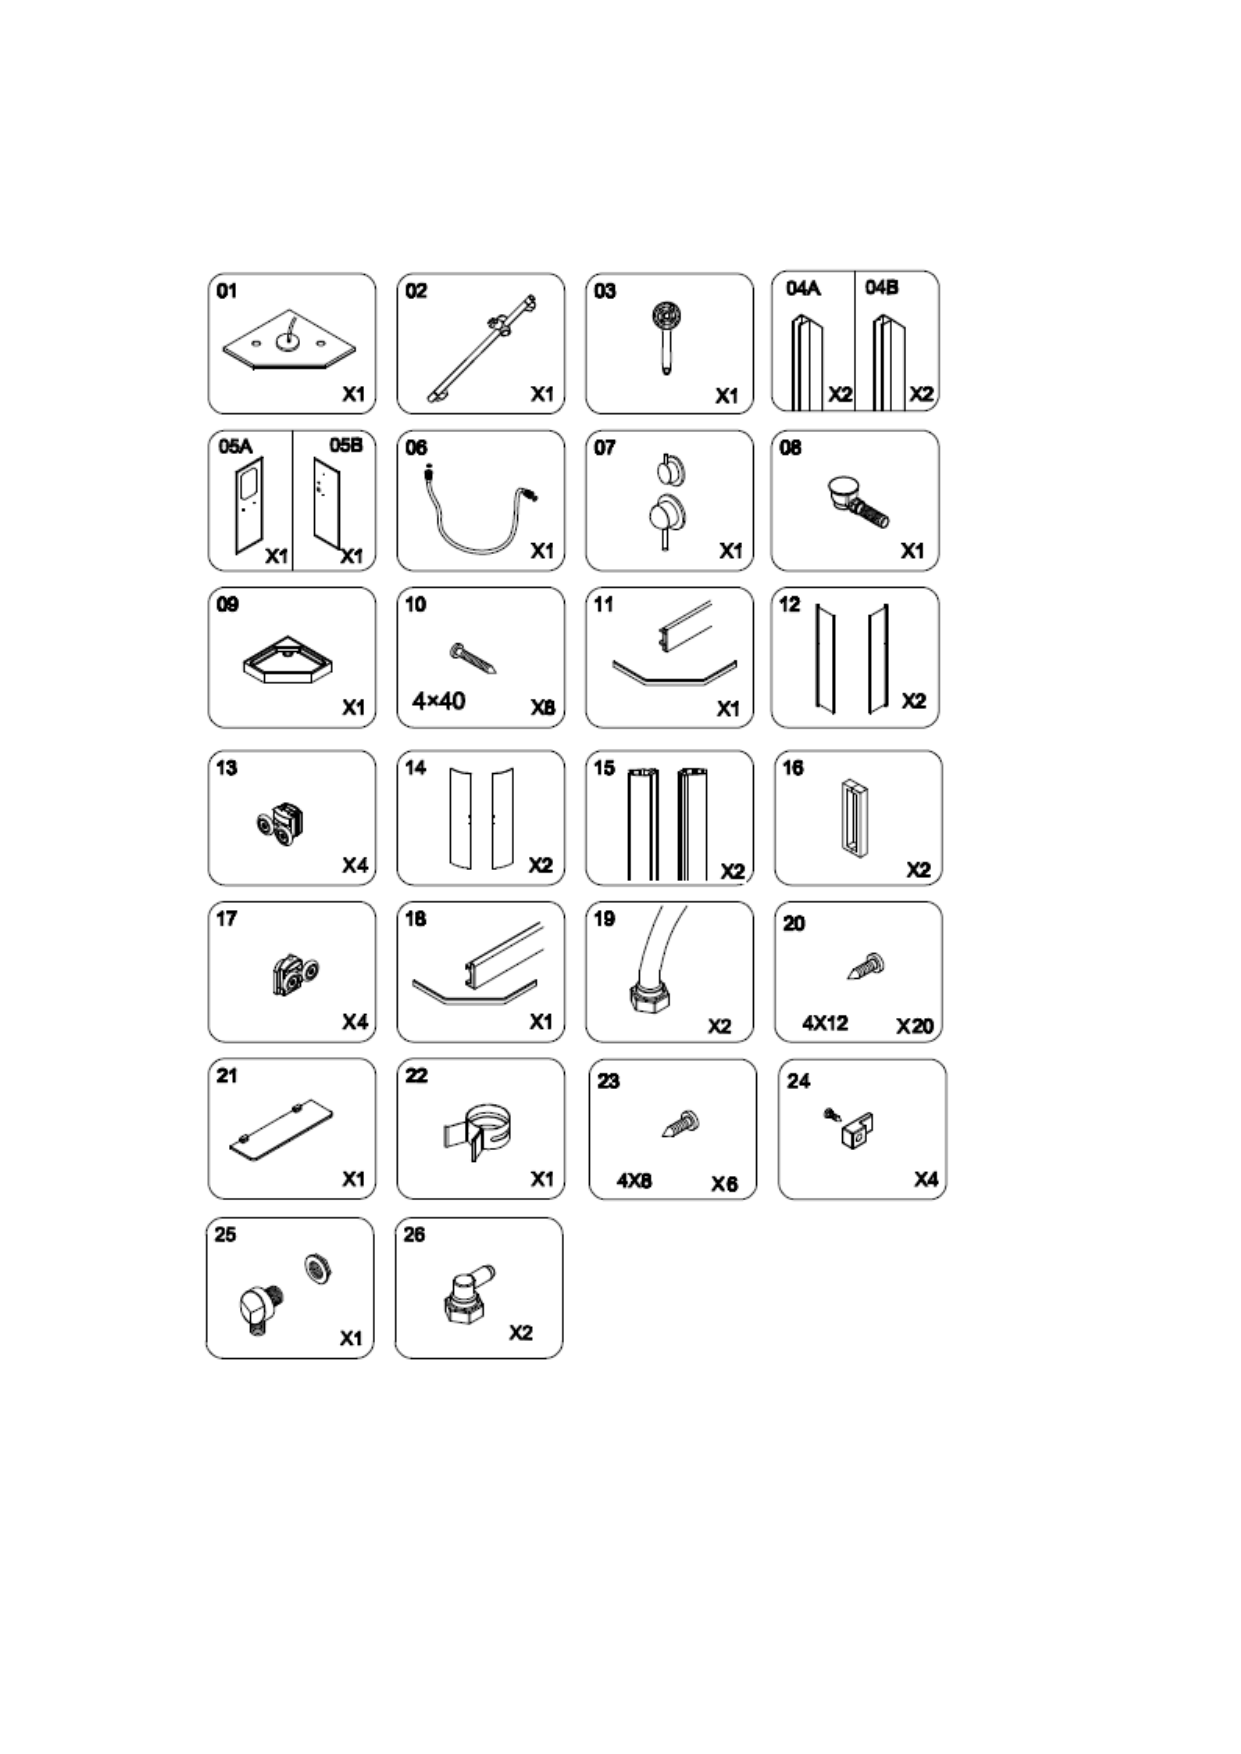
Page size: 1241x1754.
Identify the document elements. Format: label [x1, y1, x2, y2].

picture [175, 238, 981, 1405]
